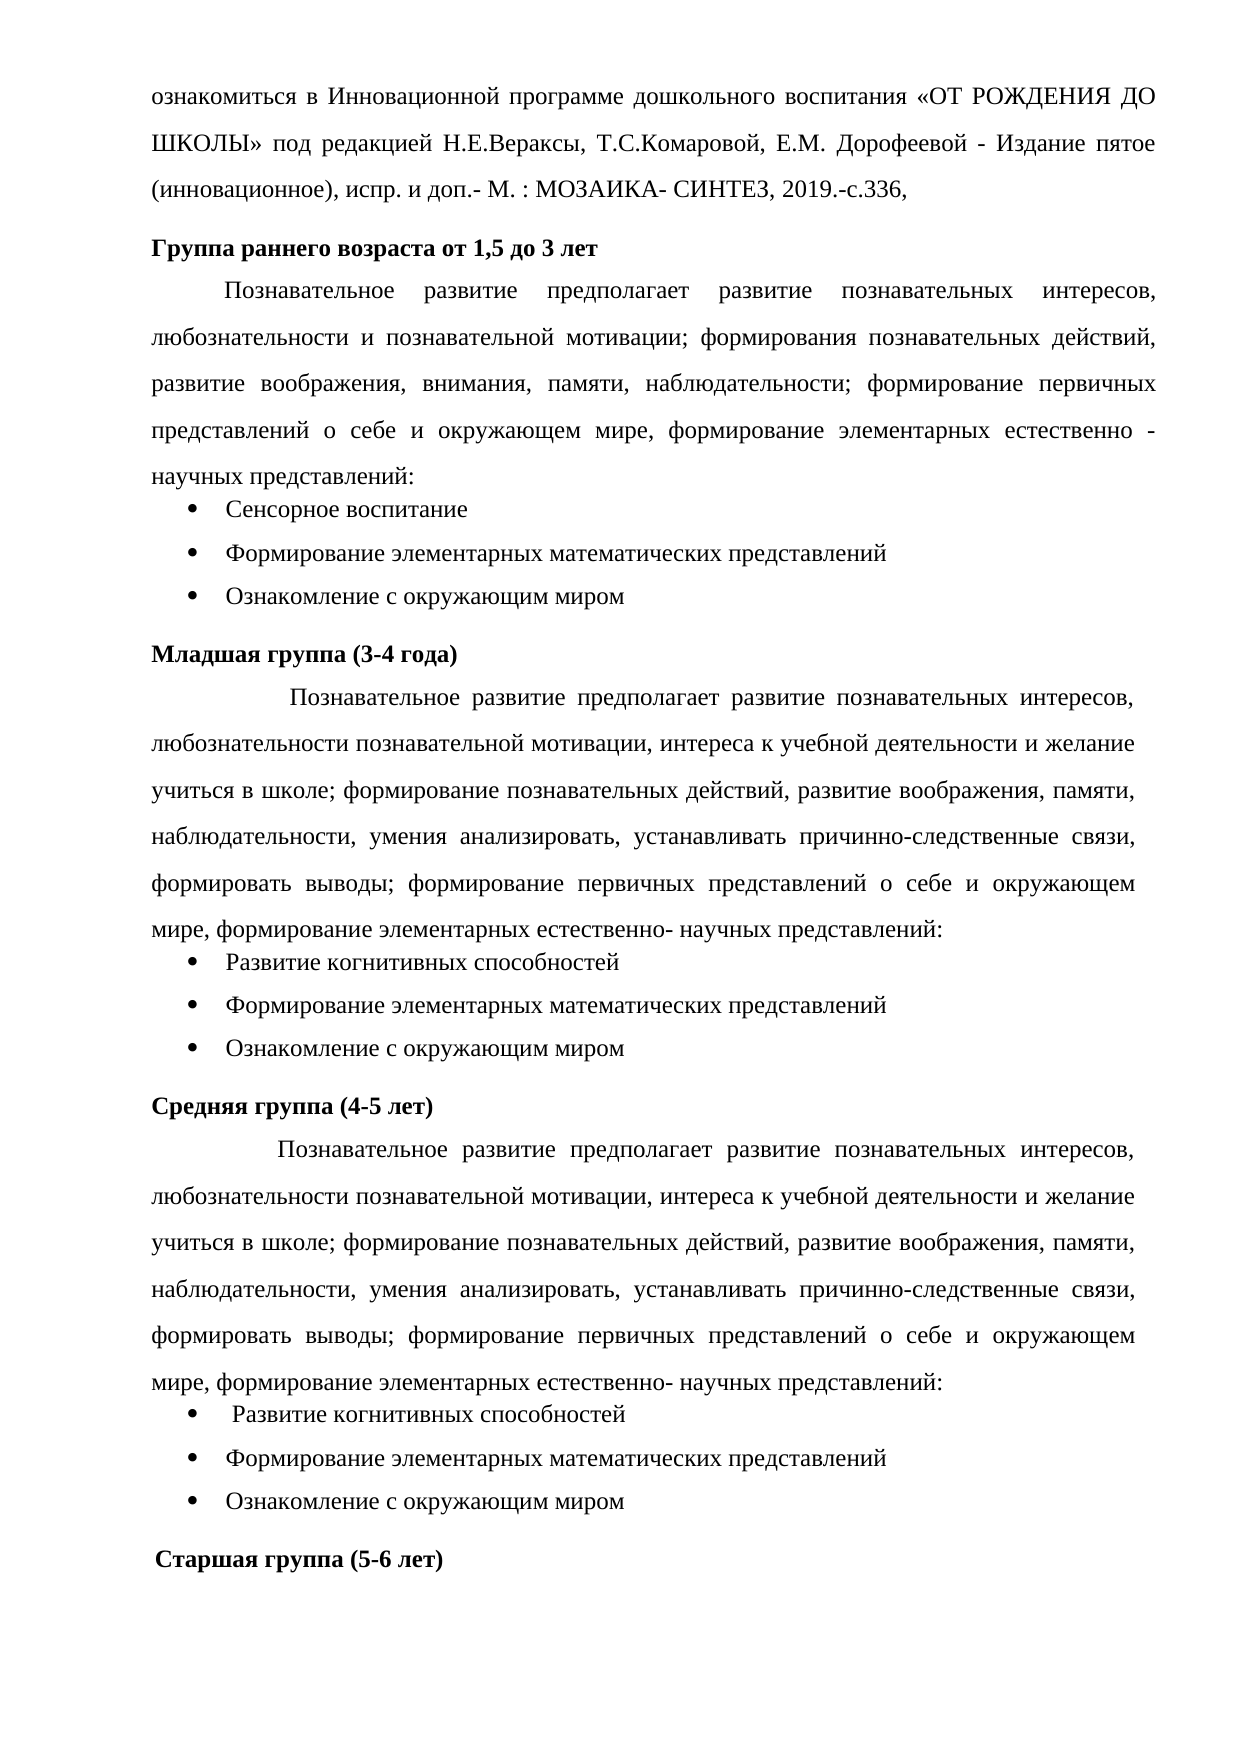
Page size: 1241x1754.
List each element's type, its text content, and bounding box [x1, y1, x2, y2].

list Развитие когнитивных способностей [188, 947, 1157, 976]
list Формирование элементарных математических представлений [188, 538, 1157, 567]
list Сенсорное воспитание [188, 494, 1157, 523]
list Формирование элементарных математических представлений [188, 990, 1157, 1019]
list Ознакомление с окружающим миром [188, 581, 1157, 610]
list Ознакомление с окружающим миром [188, 1033, 1157, 1062]
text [151, 67, 1157, 207]
list Формирование элементарных математических представлений [188, 1443, 1157, 1472]
list Развитие когнитивных способностей [188, 1399, 1157, 1428]
text Младшая группа (3-4 года) [151, 641, 1157, 668]
text Средняя группа (4-5 лет) [151, 1093, 1157, 1120]
list Ознакомление с окружающим миром [188, 1486, 1157, 1515]
text Старшая группа (5-6 лет) [154, 1546, 1153, 1573]
text Группа раннего возраста от 1,5 до 3 лет [151, 234, 1157, 261]
text Познавательное развитие предполагает развитие познавательных интересов, любознательности и познавательной мотивации; формирования познавательных действий, развитие воображения, внимания, памяти, наблюдательности; формирование первичных представлений о себе и окружающем мире, формирование элементарных естественно -научных представлений: [151, 262, 1157, 494]
